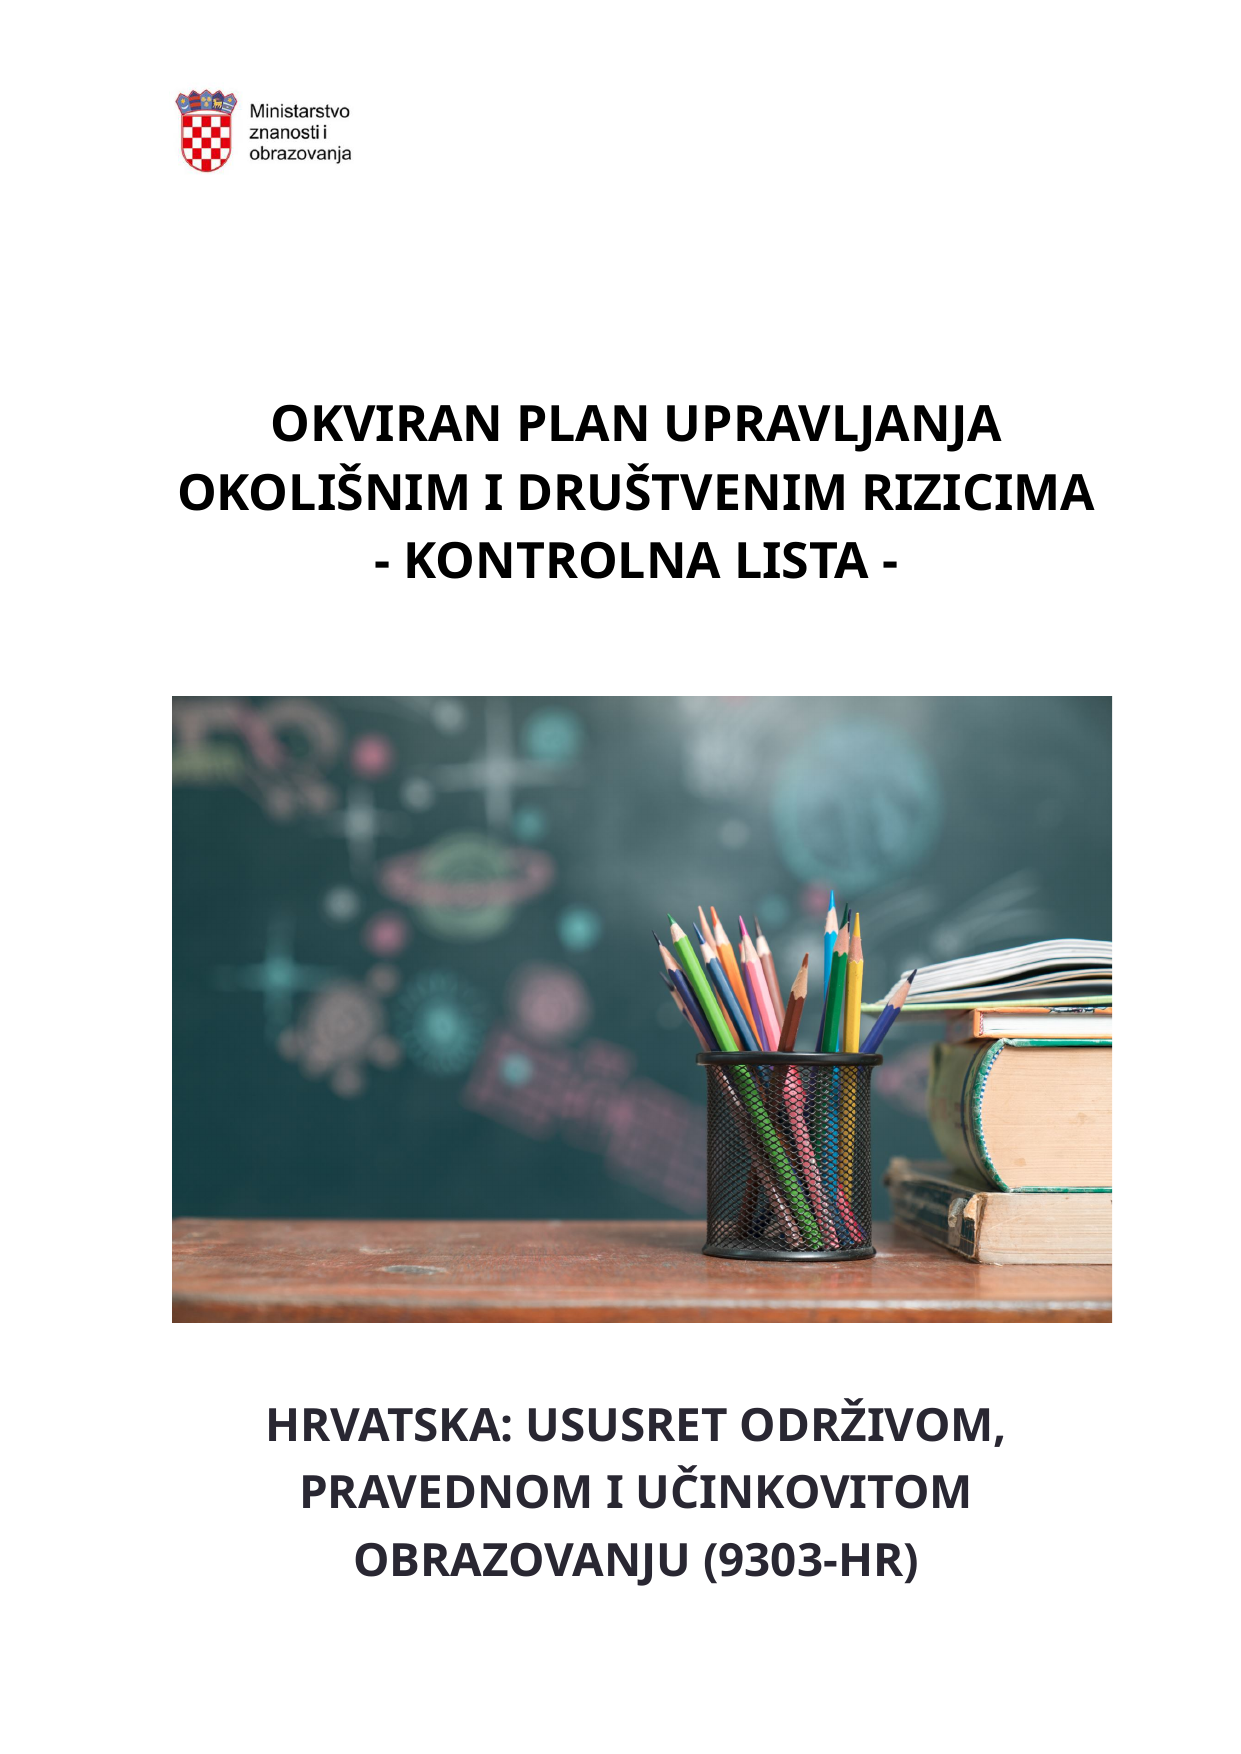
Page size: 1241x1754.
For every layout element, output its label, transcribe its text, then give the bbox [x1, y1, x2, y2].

picture [172, 696, 1113, 1323]
text - KONTROLNA LISTA - [150, 524, 1122, 593]
table_header [150, 696, 1134, 1333]
text HRVATSKA: USUSRET ODRŽIVOM, PRAVEDNOM I UČINKOVITOM OBRAZOVANJU (9303-HR) [150, 1393, 1122, 1589]
text OKVIRAN PLAN UPRAVLJANJA OKOLIŠNIM I DRUŠTVENIM RIZICIMA [150, 388, 1122, 524]
